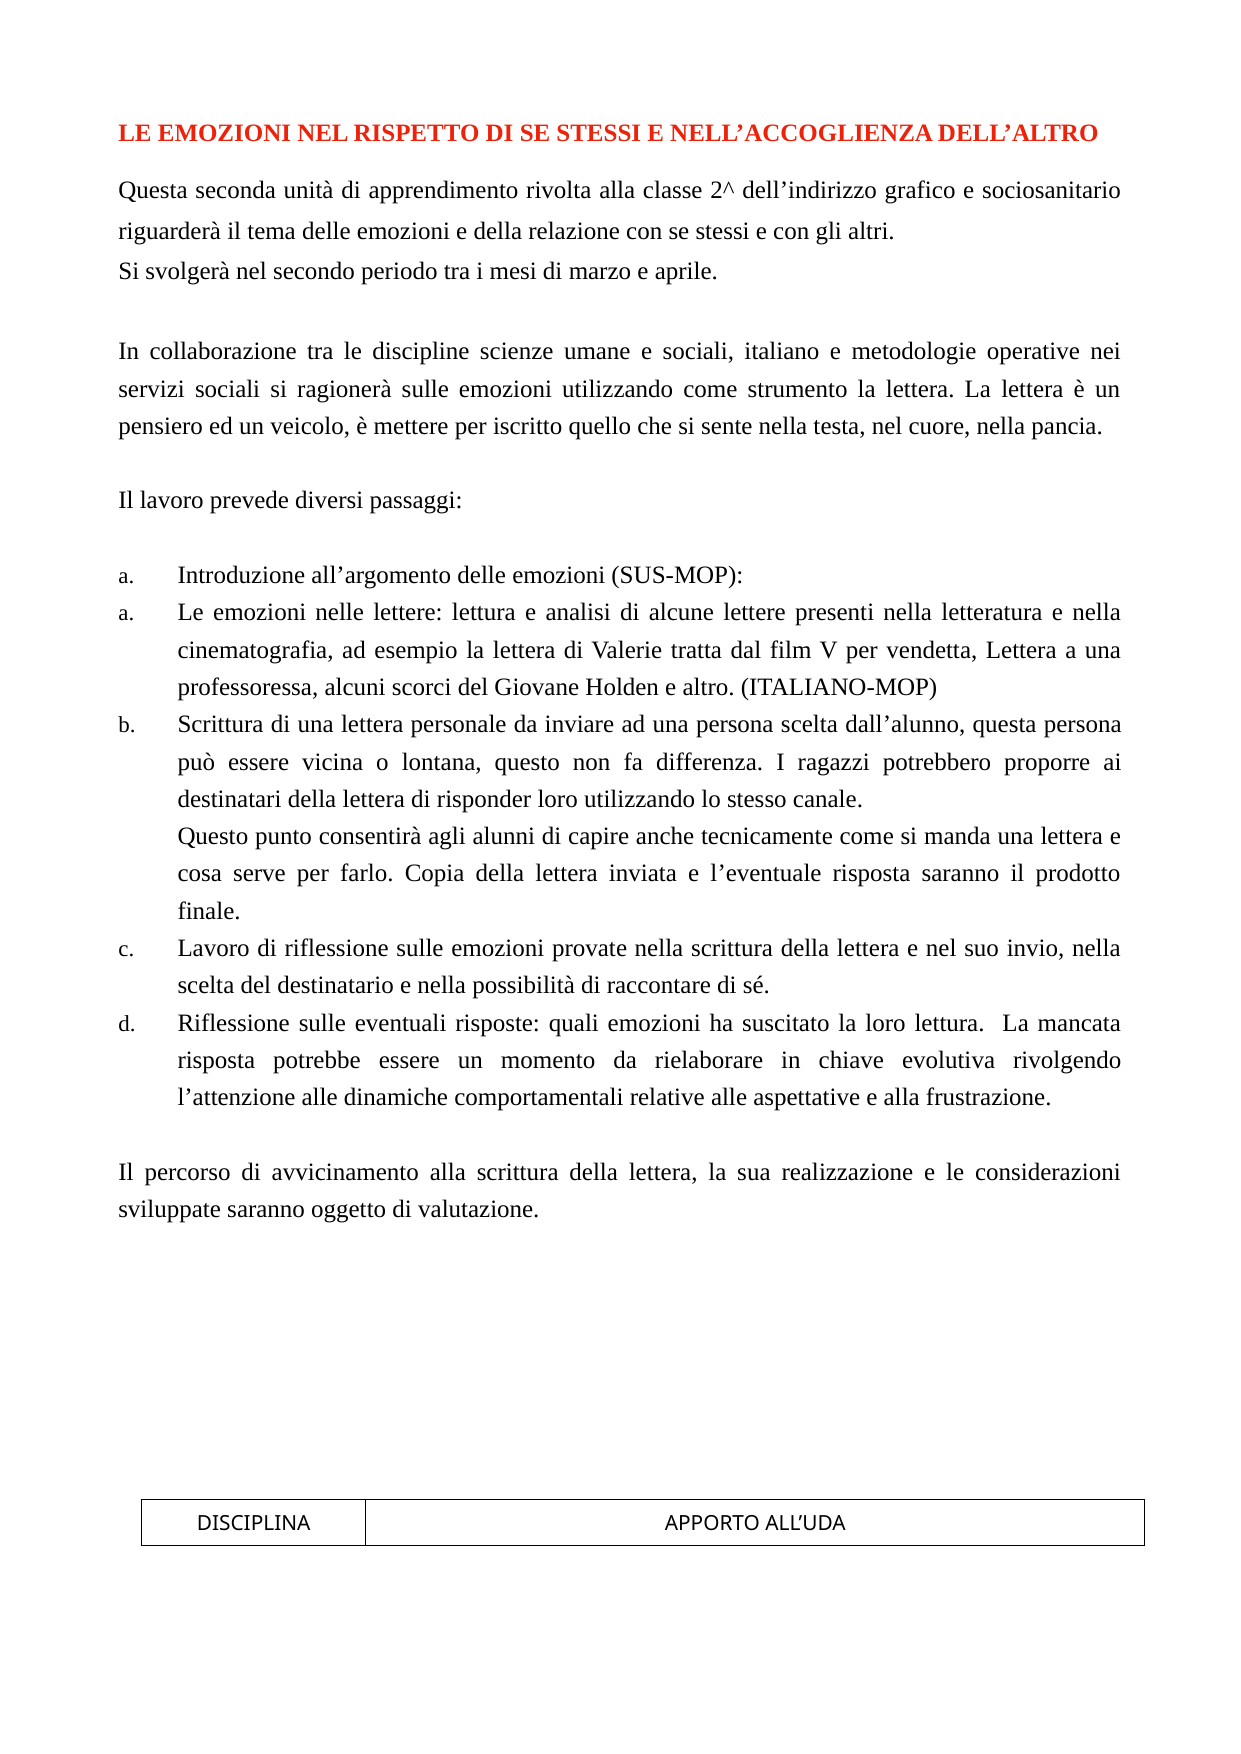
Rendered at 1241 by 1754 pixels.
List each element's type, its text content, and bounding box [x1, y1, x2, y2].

table_header APPORTO ALL’UDA [366, 1500, 1144, 1545]
text LE EMOZIONI NEL RISPETTO DI SE STESSI E NELL’ACCOGLIENZA DELL’ALTRO [118, 118, 1122, 147]
table_header DISCIPLINA [142, 1500, 365, 1545]
text Il lavoro prevede diversi passaggi: [118, 486, 1122, 514]
text Il percorso di avvicinamento alla scrittura della lettera, la sua realizzazione e le considerazioni sviluppate saranno oggetto di valutazione. [118, 1157, 1122, 1223]
text Questo punto consentirà agli alunni di capire anche tecnicamente come si manda una lettera e cosa serve per farlo. Copia della lettera inviata e l’eventuale risposta saranno il prodotto finale. [177, 821, 1122, 924]
list Lavoro di riflessione sulle emozioni provate nella scrittura della lettera e nel suo invio, nella scelta del destinatario e nella possibilità di raccontare di sé. [118, 933, 1122, 999]
text In collaborazione tra le discipline scienze umane e sociali, italiano e metodologie operative nei servizi sociali si ragionerà sulle emozioni utilizzando come strumento la lettera. La lettera è un pensiero ed un veicolo, è mettere per iscritto quello che si sente nella testa, nel cuore, nella pancia. [118, 336, 1122, 440]
list Scrittura di una lettera personale da inviare ad una persona scelta dall’alunno, questa persona può essere vicina o lontana, questo non fa differenza. I ragazzi potrebbero proporre ai destinatari della lettera di risponder loro utilizzando lo stesso canale. [118, 709, 1122, 813]
list Le emozioni nelle lettere: lettura e analisi di alcune lettere presenti nella letteratura e nella cinematografia, ad esempio la lettera di Valerie tratta dal film V per vendetta, Lettera a una professoressa, alcuni scorci del Giovane Holden e altro. (ITALIANO-MOP) [118, 597, 1122, 701]
text Questa seconda unità di apprendimento rivolta alla classe 2^ dell’indirizzo grafico e sociosanitario riguarderà il tema delle emozioni e della relazione con se stessi e con gli altri. [118, 176, 1122, 244]
list Riflessione sulle eventuali risposte: quali emozioni ha suscitato la loro lettura. La mancata risposta potrebbe essere un momento da rielaborare in chiave evolutiva rivolgendo l’attenzione alle dinamiche comportamentali relative alle aspettative e alla frustrazione. [118, 1008, 1122, 1111]
text Si svolgerà nel secondo periodo tra i mesi di marzo e aprile. [118, 256, 1122, 285]
list Introduzione all’argomento delle emozioni (SUS-MOP): [118, 560, 1122, 589]
